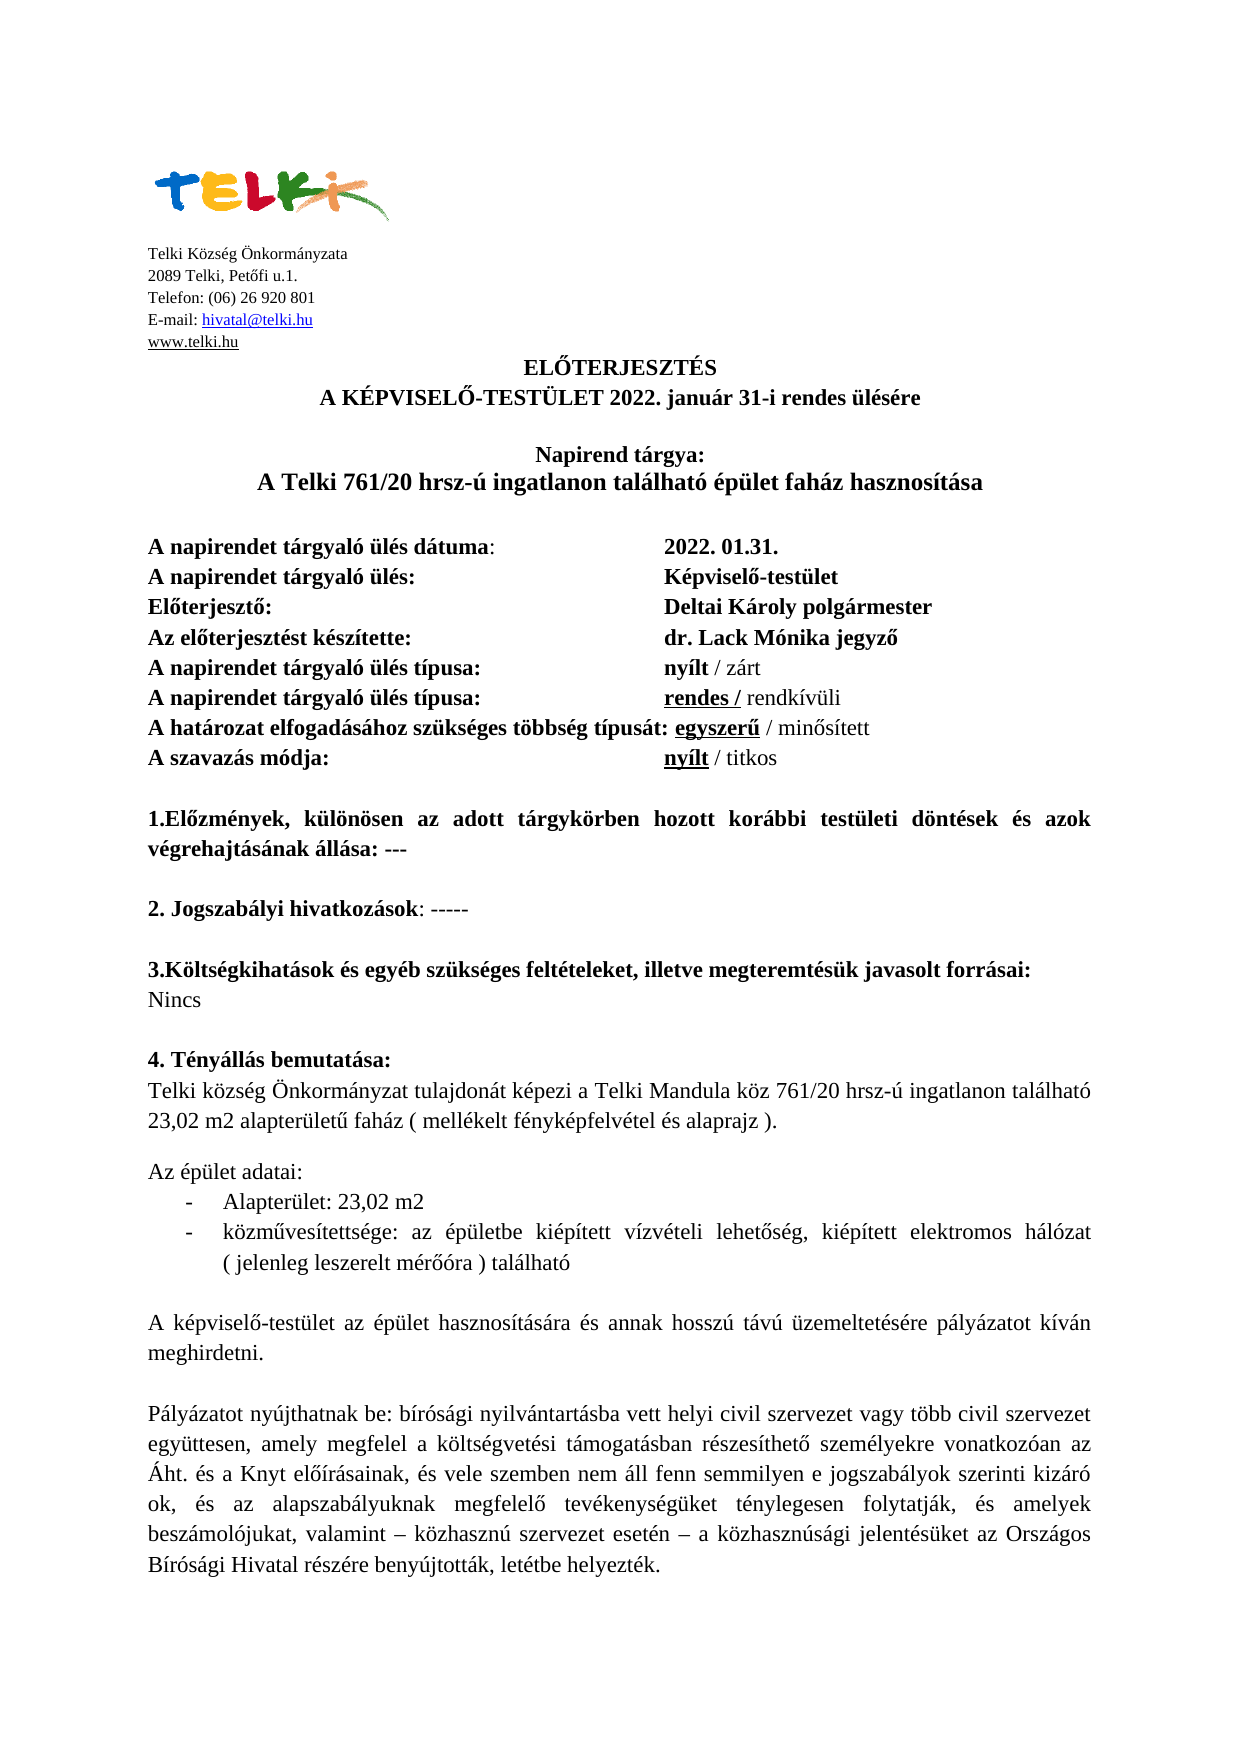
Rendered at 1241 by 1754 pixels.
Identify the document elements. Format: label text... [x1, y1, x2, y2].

text www.telki.hu [148, 332, 1093, 351]
list közművesítettsége: az épületbe kiépített vízvételi lehetőség, kiépített elektromos hálózat ( jelenleg leszerelt mérőóra ) található [185, 1218, 1093, 1275]
text Az előterjesztést készítette: dr. Lack Mónika jegyző [148, 624, 1093, 650]
text Nincs [148, 986, 1093, 1012]
text A napirendet tárgyaló ülés dátuma: 2022. 01.31. [148, 533, 1093, 559]
text 3.Költségkihatások és egyéb szükséges feltételeket, illetve megteremtésük javasolt forrásai: [148, 956, 1093, 982]
text Telki Község Önkormányzata [148, 244, 1093, 263]
text A KÉPVISELŐ-TESTÜLET 2022. január 31-i rendes ülésére [148, 384, 1093, 410]
text E-mail: hivatal@telki.hu [148, 310, 1093, 329]
picture [147, 147, 400, 240]
text Az épület adatai: [148, 1158, 1093, 1184]
text Pályázatot nyújthatnak be: bírósági nyilvántartásba vett helyi civil szervezet vagy több civil szervezet együttesen, amely megfelel a költségvetési támogatásban részesíthető személyekre vonatkozóan az Áht. és a Knyt előírásainak, és vele szemben nem áll fenn semmilyen e jogszabályok szerinti kizáró ok, és az alapszabályuknak megfelelő tevékenységüket ténylegesen folytatják, és amelyek beszámolójukat, valamint – közhasznú szervezet esetén – a közhasznúsági jelentésüket az Országos Bírósági Hivatal részére benyújtották, letétbe helyezték. [148, 1400, 1093, 1577]
text A határozat elfogadásához szükséges többség típusát: egyszerű / minősített [148, 714, 1093, 741]
text 1.Előzmények, különösen az adott tárgykörben hozott korábbi testületi döntések és azok végrehajtásának állása: --- [148, 805, 1093, 861]
text A napirendet tárgyaló ülés típusa: rendes / rendkívüli [148, 684, 1093, 710]
text A képviselő-testület az épület hasznosítására és annak hosszú távú üzemeltetésére pályázatot kíván meghirdetni. [148, 1309, 1093, 1366]
text A napirendet tárgyaló ülés: Képviselő-testület [148, 563, 1093, 589]
text 4. Tényállás bemutatása: [148, 1047, 1093, 1073]
text A szavazás módja: nyílt / titkos [148, 744, 1093, 771]
text Előterjesztő: Deltai Károly polgármester [148, 593, 1093, 620]
text A napirendet tárgyaló ülés típusa: nyílt / zárt [148, 654, 1093, 680]
text Telki község Önkormányzat tulajdonát képezi a Telki Mandula köz 761/20 hrsz-ú ingatlanon található 23,02 m2 alapterületű faház ( mellékelt fényképfelvétel és alaprajz ). [148, 1077, 1093, 1133]
text ELŐTERJESZTÉS [148, 354, 1093, 380]
text 2. Jogszabályi hivatkozások: ----- [148, 896, 1093, 922]
text Napirend tárgya: [148, 441, 1093, 467]
text Telefon: (06) 26 920 801 [148, 288, 1093, 307]
list Alapterület: 23,02 m2 [185, 1188, 1093, 1214]
text 2089 Telki, Petőfi u.1. [148, 266, 1093, 285]
text A Telki 761/20 hrsz-ú ingatlanon található épület faház hasznosítása [148, 467, 1093, 496]
